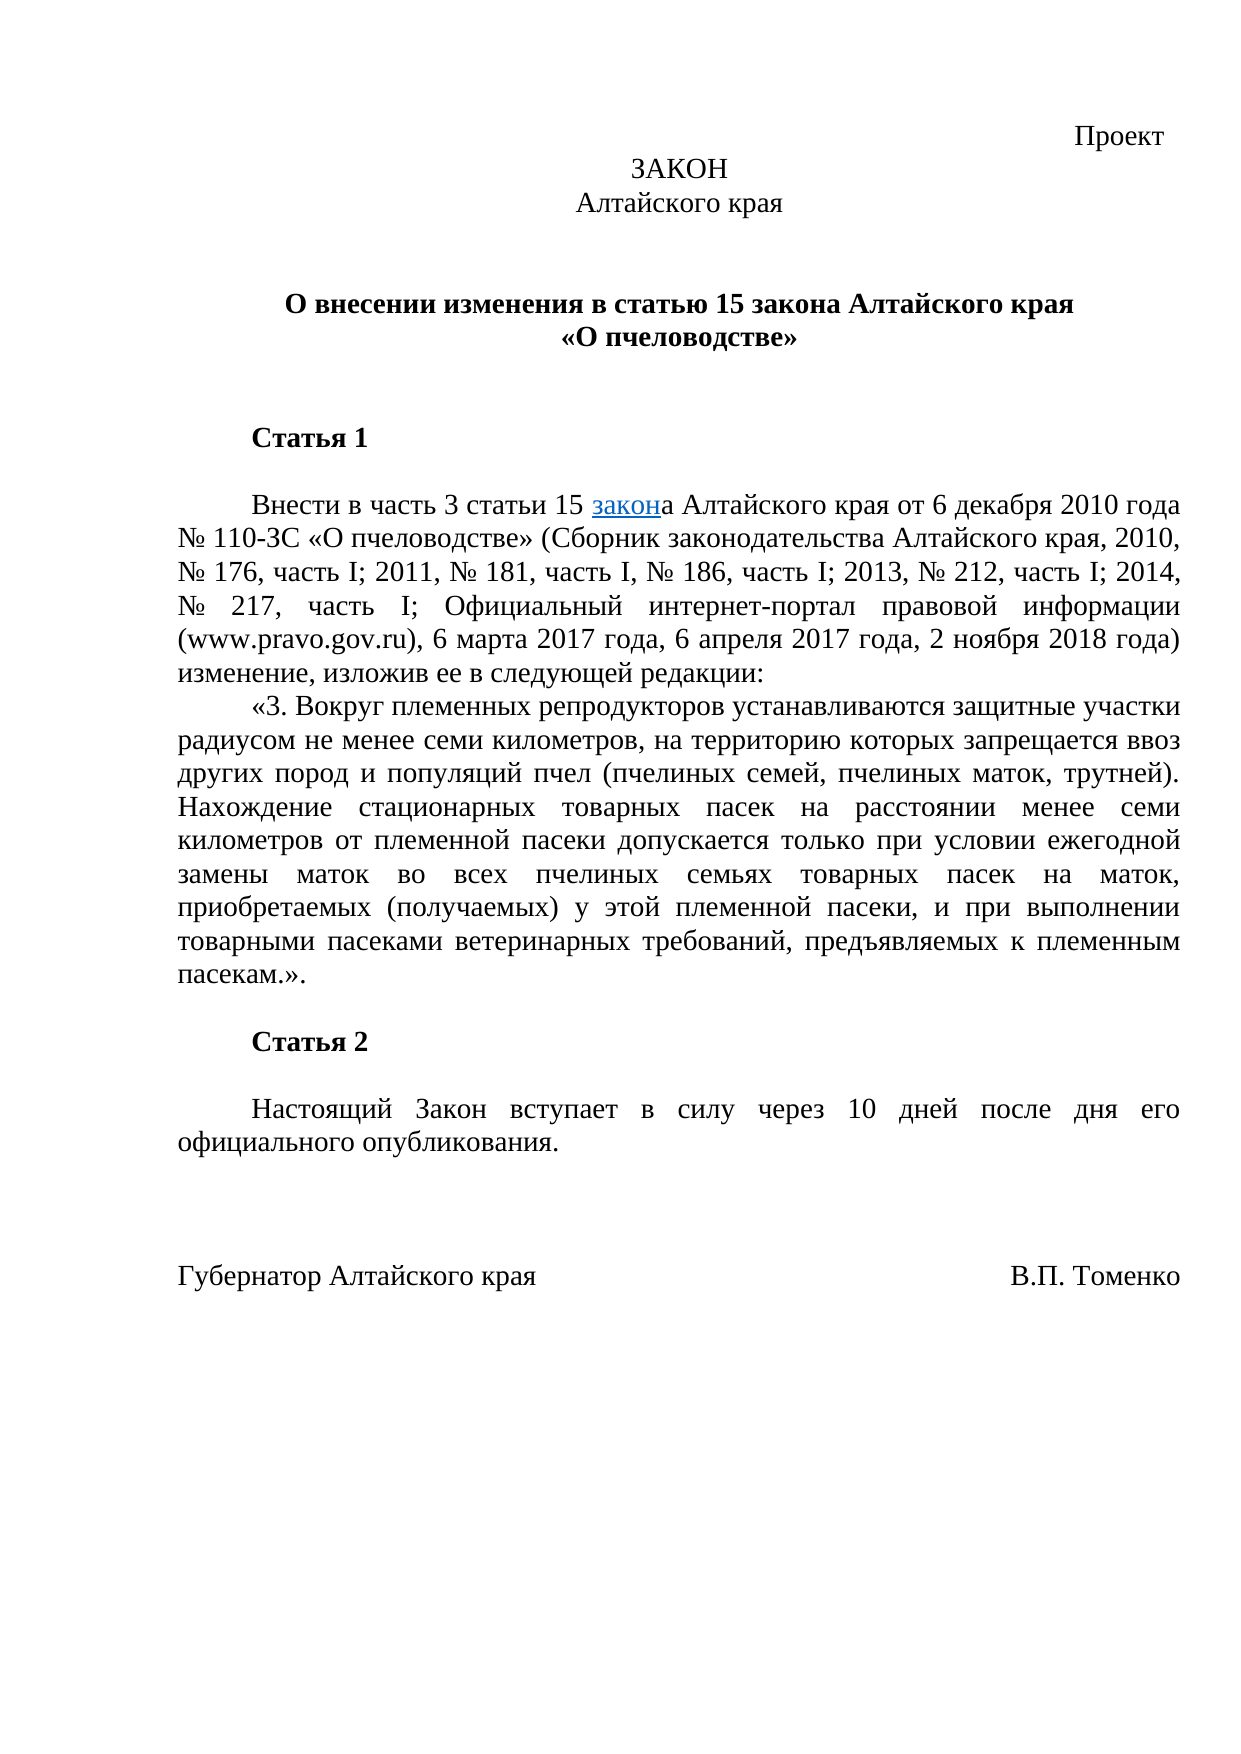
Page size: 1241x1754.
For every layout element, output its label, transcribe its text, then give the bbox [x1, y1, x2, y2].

text Внести в часть 3 статьи 15 закона Алтайского края от 6 декабря 2010 года № 110-ЗС «О пчеловодстве» (Сборник законодательства Алтайского края, 2010, № 176, часть I; 2011, № 181, часть I, № 186, часть I; 2013, № 212, часть I; 2014, № 217, часть I; Официальный интернет-портал правовой информации (www.pravo.gov.ru), 6 марта 2017 года, 6 апреля 2017 года, 2 ноября 2018 года) изменение, изложив ее в следующей редакции: [177, 487, 1181, 688]
text О внесении изменения в статью 15 закона Алтайского края [177, 286, 1181, 319]
text Алтайского края [177, 185, 1181, 219]
text Губернатор Алтайского края В.П. Томенко [177, 1258, 1181, 1292]
text Проект [177, 118, 1181, 152]
text «3. Вокруг племенных репродукторов устанавливаются защитные участки радиусом не менее семи километров, на территорию которых запрещается ввоз других пород и популяций пчел (пчелиных семей, пчелиных маток, трутней). Нахождение стационарных товарных пасек на расстоянии менее семи километров от племенной пасеки допускается только при условии ежегодной замены маток во всех пчелиных семьях товарных пасек на маток, приобретаемых (получаемых) у этой племенной пасеки, и при выполнении товарными пасеками ветеринарных требований, предъявляемых к племенным пасекам.». [177, 688, 1181, 990]
text ЗАКОН [177, 152, 1181, 185]
text Настоящий Закон вступает в силу через 10 дней после дня его официального опубликования. [177, 1091, 1181, 1158]
text Статья 1 [177, 420, 1181, 453]
text «О пчеловодстве» [177, 319, 1181, 353]
text Статья 2 [177, 1024, 1181, 1057]
